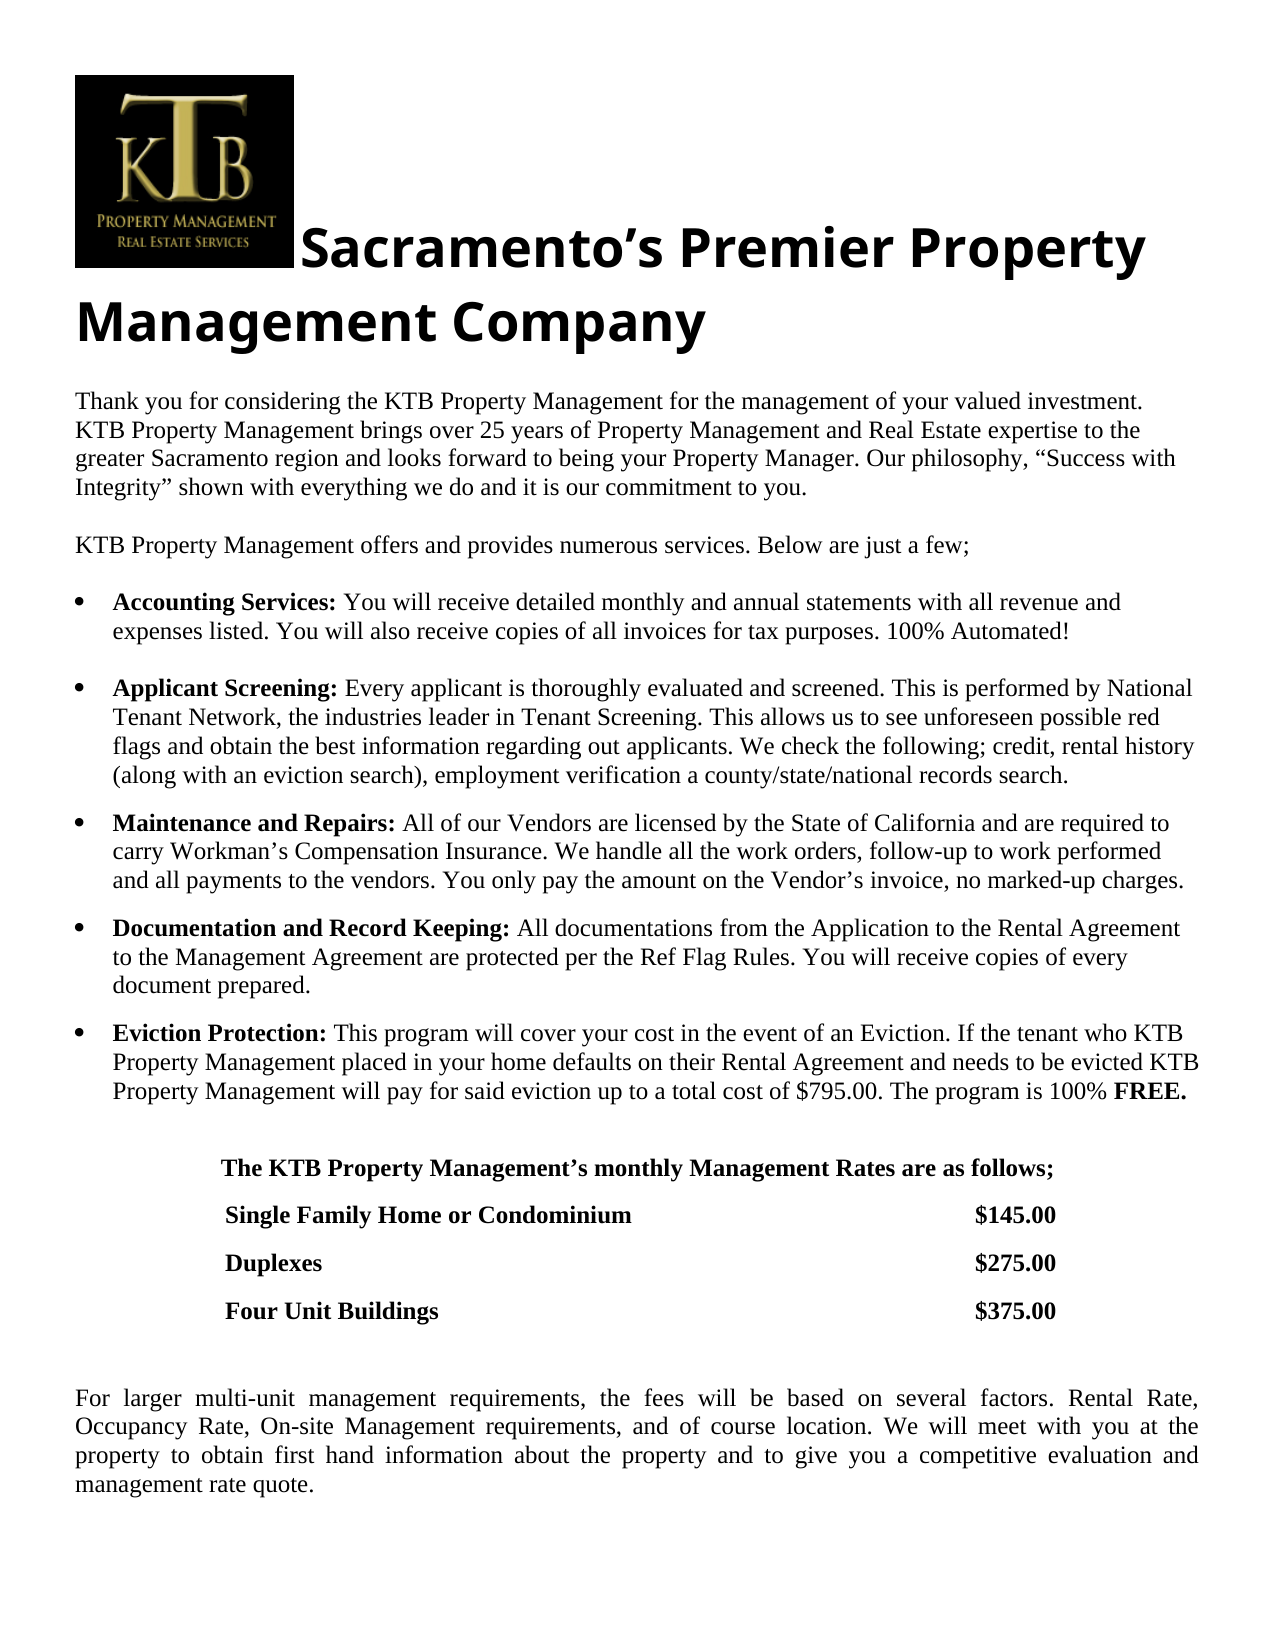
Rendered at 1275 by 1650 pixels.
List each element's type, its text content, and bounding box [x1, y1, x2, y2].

text Single Family Home or Condominium $145.00 [225, 1201, 1200, 1229]
list Maintenance and Repairs: All of our Vendors are licensed by the State of California and are required to carry Workman’s Compensation Insurance. We handle all the work orders, follow-up to work performed and all payments to the vendors. You only pay the amount on the Vendor’s invoice, no marked-up charges. [75, 808, 1200, 894]
text Duplexes $275.00 [225, 1248, 1200, 1277]
text Sacramento’s Premier Property Management Company [75, 75, 1200, 357]
picture [75, 75, 294, 268]
list Eviction Protection: This program will cover your cost in the event of an Eviction. If the tenant who KTB Property Management placed in your home defaults on their Rental Agreement and needs to be evicted KTB Property Management will pay for said eviction up to a total cost of $795.00. The program is 100% FREE. [75, 1018, 1200, 1105]
text For larger multi-unit management requirements, the fees will be based on several factors. Rental Rate, Occupancy Rate, On-site Management requirements, and of course location. We will meet with you at the property to obtain first hand information about the property and to give you a competitive evaluation and management rate quote. [75, 1383, 1200, 1498]
text The KTB Property Management’s monthly Management Rates are as follows; [75, 1153, 1200, 1181]
list Applicant Screening: Every applicant is thoroughly evaluated and screened. This is performed by National Tenant Network, the industries leader in Tenant Screening. This allows us to see unforeseen possible red flags and obtain the best information regarding out applicants. We check the following; credit, rental history (along with an eviction search), employment verification a county/state/national records search. [75, 673, 1200, 788]
text Thank you for considering the KTB Property Management for the management of your valued investment. KTB Property Management brings over 25 years of Property Management and Real Estate expertise to the greater Sacramento region and looks forward to being your Property Manager. Our philosophy, “Success with Integrity” shown with everything we do and it is our commitment to you. [75, 386, 1200, 501]
list Accounting Services: You will receive detailed monthly and annual statements with all revenue and expenses listed. You will also receive copies of all invoices for tax purposes. 100% Automated! [75, 587, 1200, 645]
text KTB Property Management offers and provides numerous services. Below are just a few; [75, 530, 1200, 558]
list Documentation and Record Keeping: All documentations from the Application to the Rental Agreement to the Management Agreement are protected per the Ref Flag Rules. You will receive copies of every document prepared. [75, 913, 1200, 999]
text Four Unit Buildings $375.00 [225, 1296, 1200, 1325]
